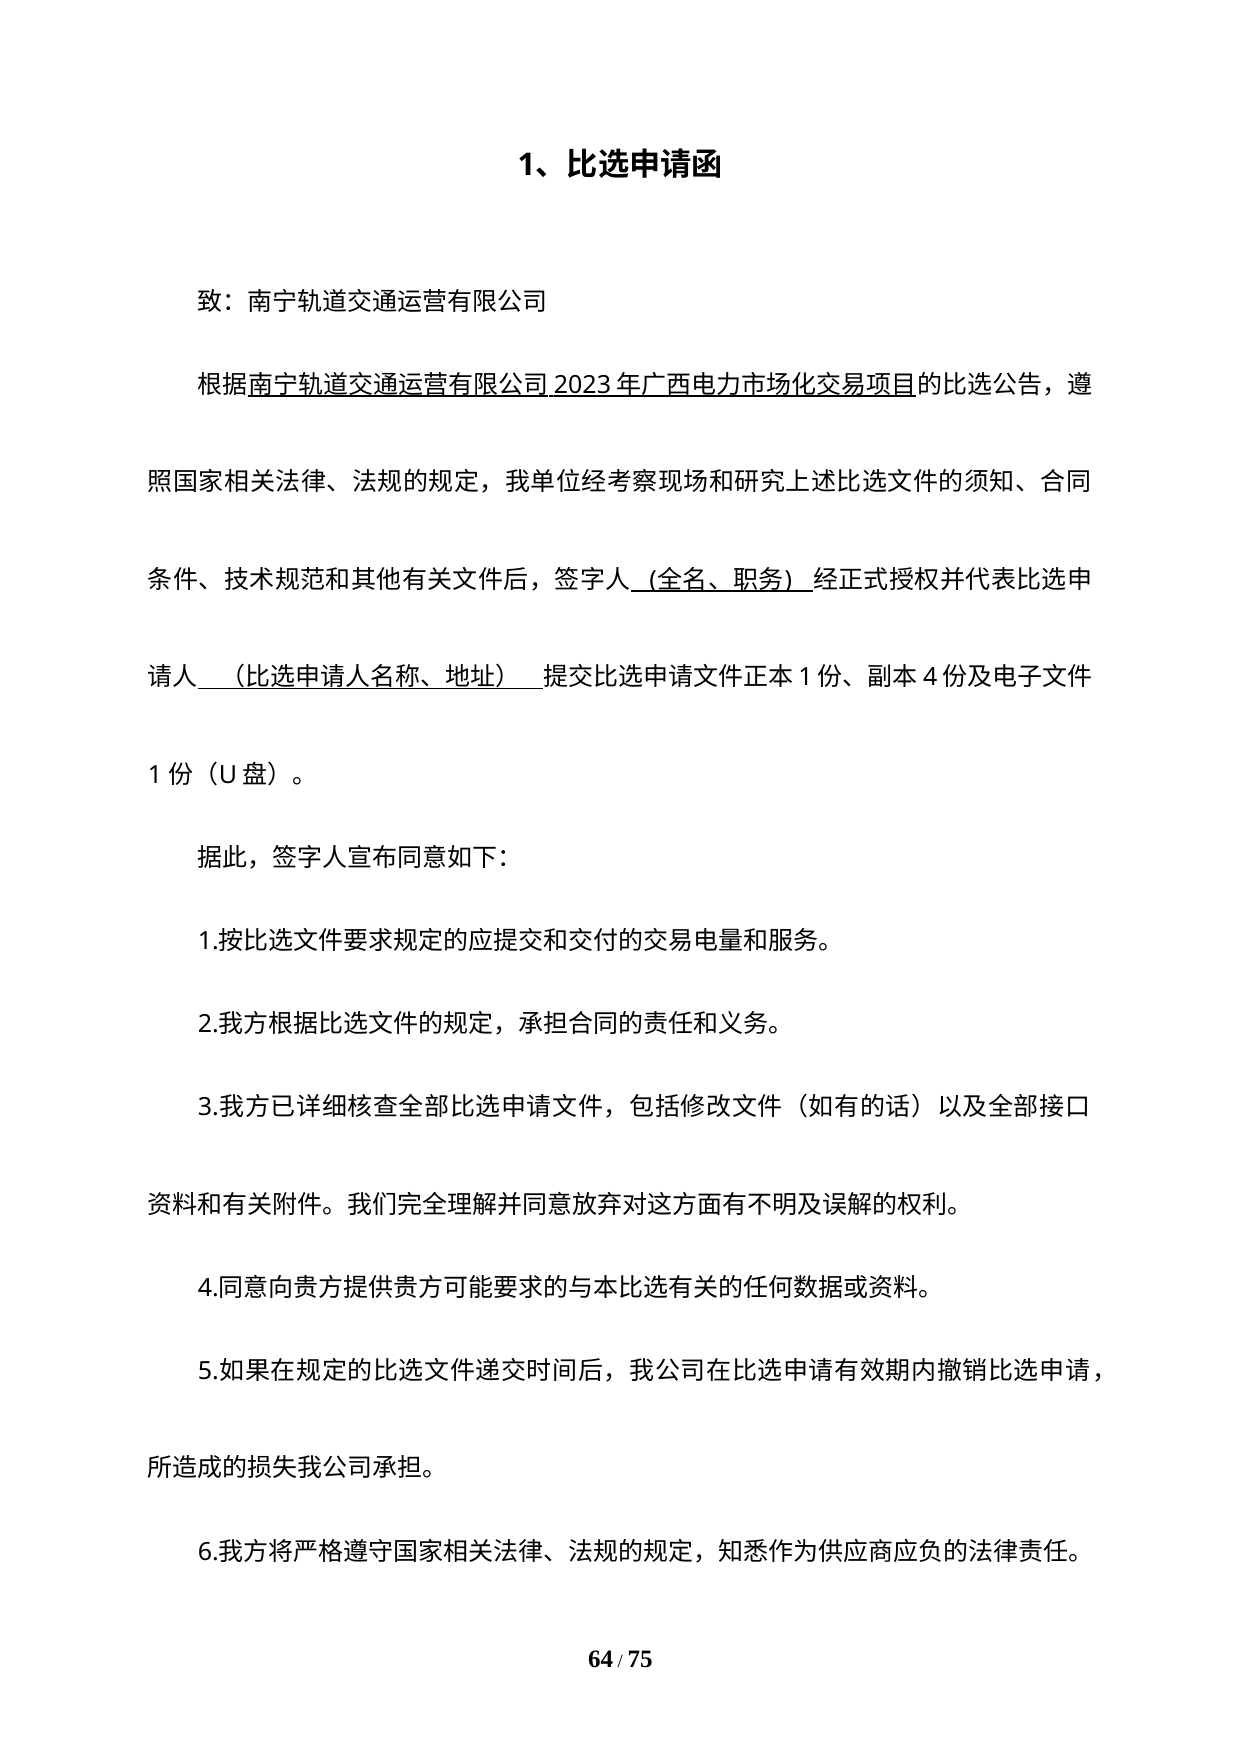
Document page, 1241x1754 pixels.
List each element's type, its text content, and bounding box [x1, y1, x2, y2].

text 根据南宁轨道交通运营有限公司2023年广西电力市场化交易项目的比选公告，遵照国家相关法律、法规的规定，我单位经考察现场和研究上述比选文件的须知、合同条件、技术规范和其他有关文件后，签字人 (全名、职务) 经正式授权并代表比选申请人 （比选申请人名称、地址） 提交比选申请文件正本1份、副本 4份及电子文件 1 份（U盘）。 [148, 350, 1092, 805]
text 据此，签字人宣布同意如下： [148, 823, 1092, 888]
text 5.如果在规定的比选文件递交时间后，我公司在比选申请有效期内撤销比选申请，所造成的损失我公司承担。 [148, 1336, 1092, 1498]
text 3.我方已详细核查全部比选申请文件，包括修改文件（如有的话）以及全部接口资料和有关附件。我们完全理解并同意放弃对这方面有不明及误解的权利。 [148, 1072, 1092, 1235]
text 2.我方根据比选文件的规定，承担合同的责任和义务。 [148, 989, 1092, 1054]
text 1.按比选文件要求规定的应提交和交付的交易电量和服务。 [148, 906, 1092, 971]
text 6.我方将严格遵守国家相关法律、法规的规定，知悉作为供应商应负的法律责任。 [148, 1517, 1092, 1582]
text 1、比选申请函 [148, 129, 1092, 194]
text 4.同意向贵方提供贵方可能要求的与本比选有关的任何数据或资料。 [148, 1253, 1092, 1318]
text 致：南宁轨道交通运营有限公司 [148, 267, 1092, 332]
